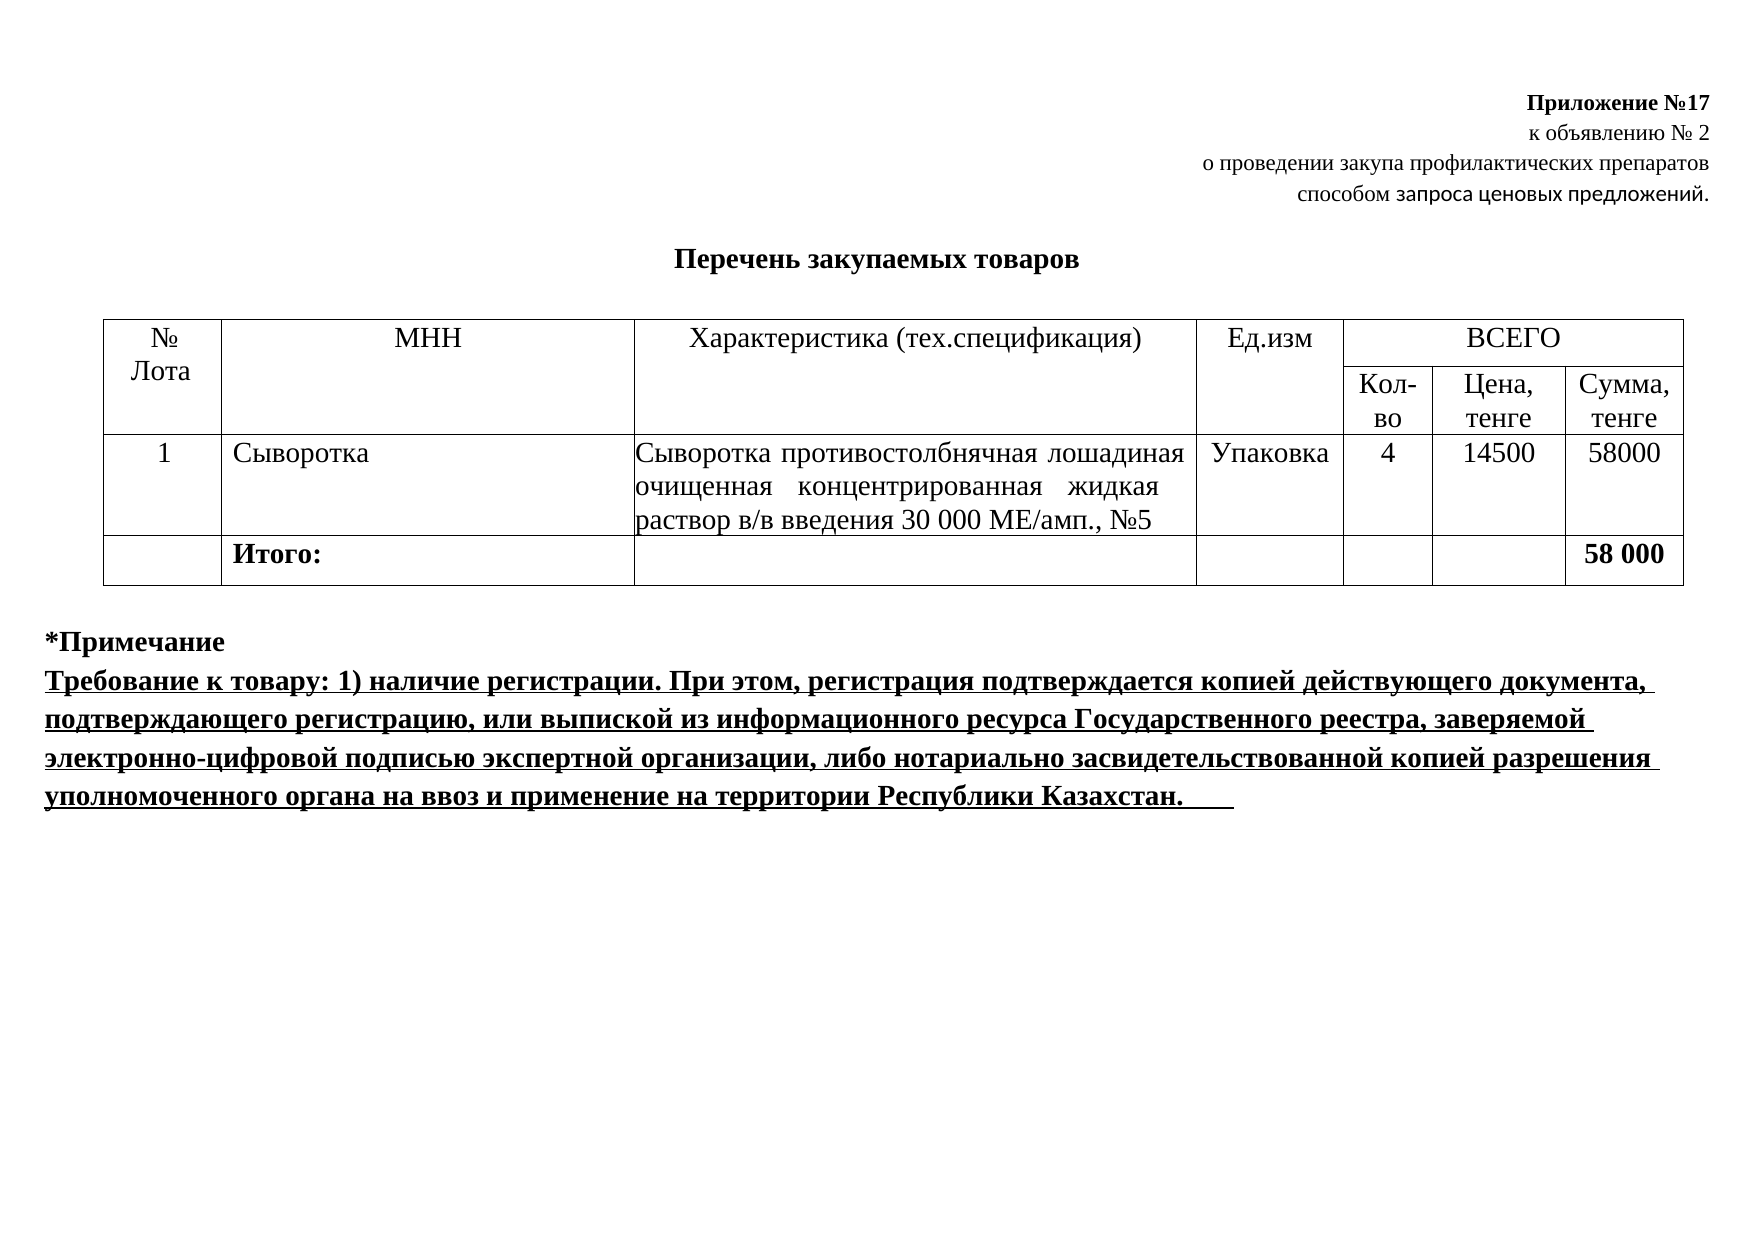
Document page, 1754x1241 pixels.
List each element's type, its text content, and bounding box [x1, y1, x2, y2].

table_cell 58000 [1566, 435, 1683, 535]
table_header Ед.изм [1197, 320, 1343, 434]
table_header ВСЕГО [1344, 320, 1683, 366]
text способом запроса ценовых предложений. [708, 179, 1710, 207]
table_cell 4 [1344, 435, 1432, 535]
table_cell Упаковка [1197, 435, 1343, 535]
table_cell Сумма, тенге [1566, 367, 1683, 434]
text *Примечание [44, 624, 1710, 658]
table_header Характеристика (тех.спецификация) [635, 320, 1196, 434]
table_cell 58 000 [1566, 536, 1683, 584]
text Перечень закупаемых товаров [44, 242, 1710, 275]
table_header МНН [222, 320, 634, 434]
text к объявлению № 2 [708, 119, 1710, 145]
table_cell [1344, 536, 1432, 584]
text Приложение №17 [708, 89, 1710, 115]
table_cell Цена, тенге [1433, 367, 1565, 434]
table_cell [104, 536, 221, 584]
table_cell Сыворотка противостолбнячная лошадиная очищенная концентрированная жидкая раствор в/в введения 30 000 МЕ/амп., №5 [635, 435, 1196, 535]
table_cell [1197, 536, 1343, 584]
text о проведении закупа профилактических препаратов [708, 149, 1710, 175]
table_cell Итого: [222, 536, 634, 584]
table_header № Лота [104, 320, 221, 434]
table_cell 14500 [1433, 435, 1565, 535]
table_cell 1 [104, 435, 221, 535]
table_cell [635, 536, 1196, 584]
table_cell [1433, 536, 1565, 584]
table_cell Кол-во [1344, 367, 1432, 434]
text Требование к товару: 1) наличие регистрации. При этом, регистрация подтверждается копией действующего документа, подтверждающего регистрацию, или выпиской из информационного ресурса Государственного реестра, заверяемой электронно-цифровой подписью экспертной организации, либо нотариально засвидетельствованной копией разрешения уполномоченного органа на ввоз и применение на территории Республики Казахстан. [44, 663, 1710, 812]
table_cell Сыворотка [222, 435, 634, 535]
